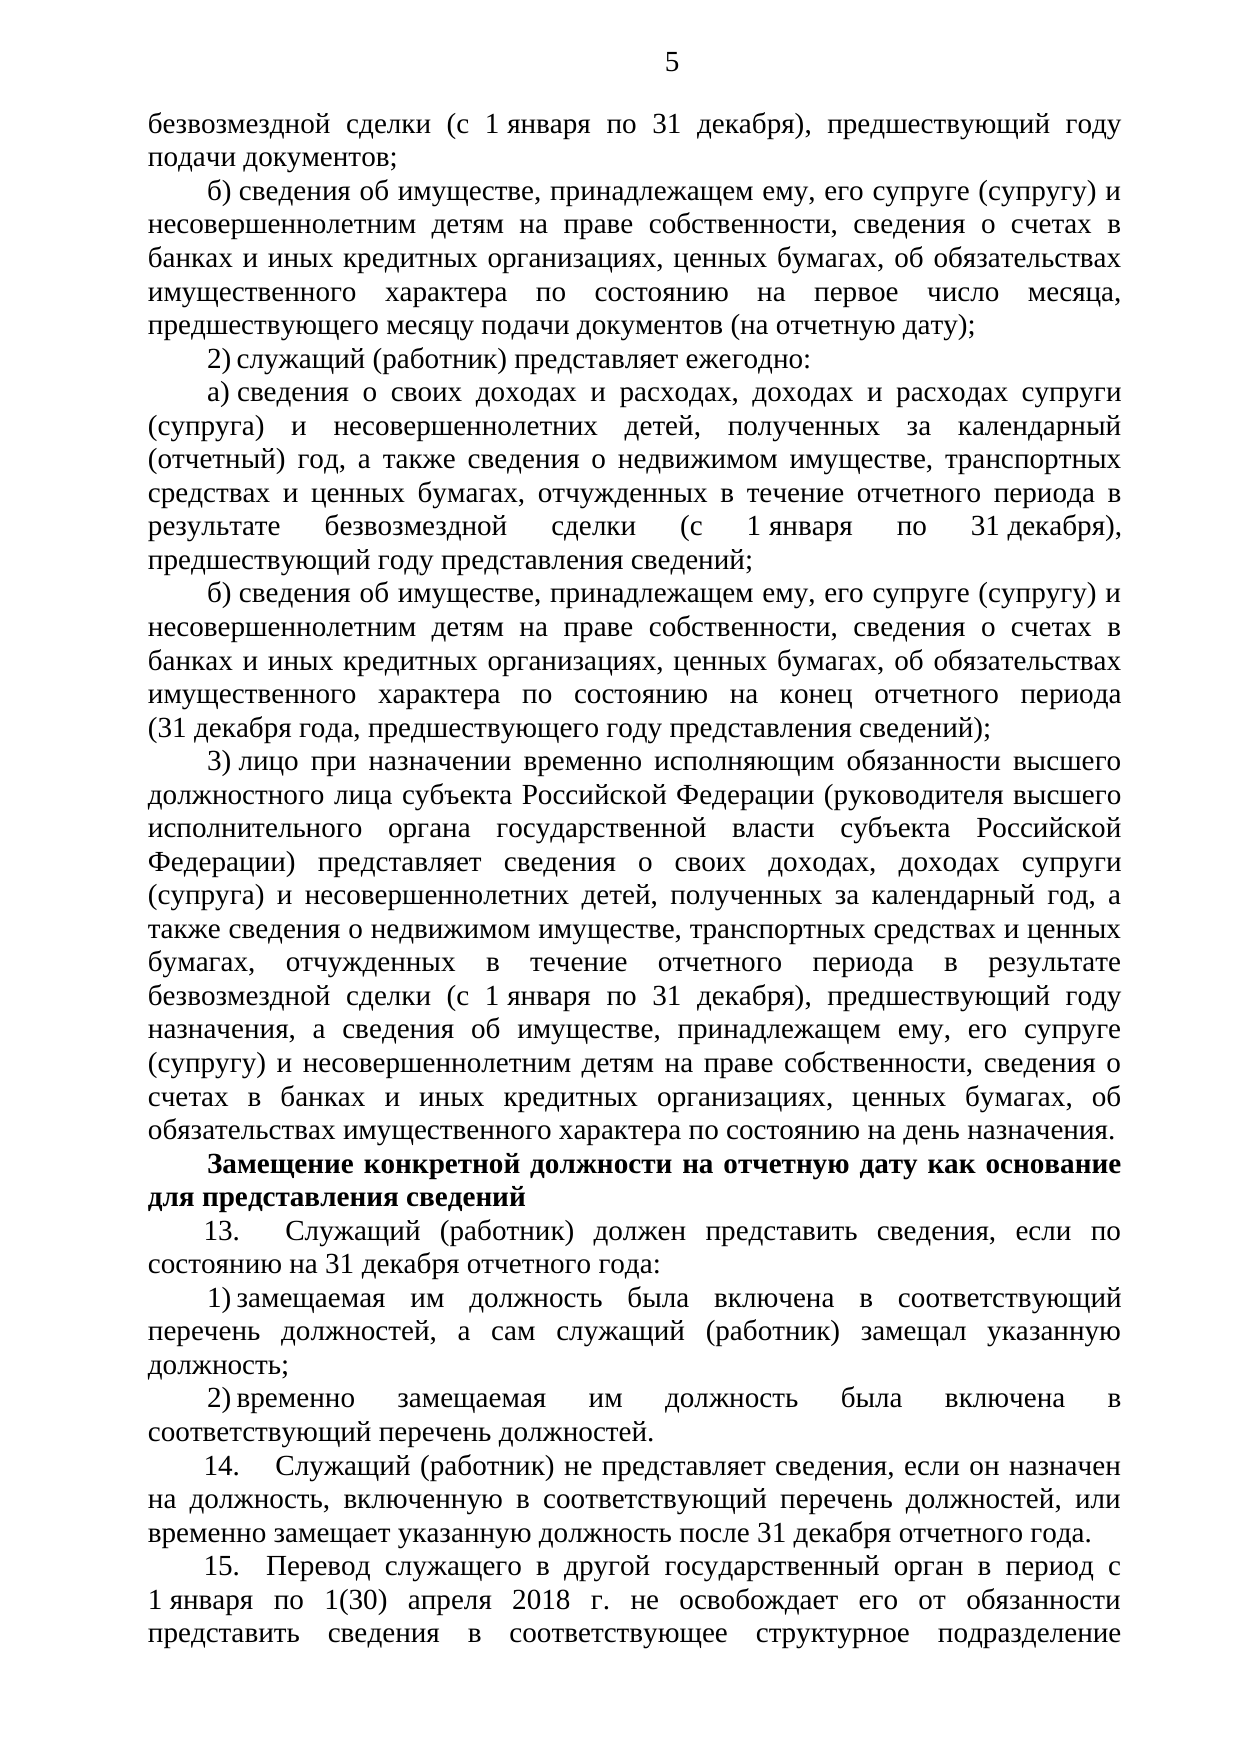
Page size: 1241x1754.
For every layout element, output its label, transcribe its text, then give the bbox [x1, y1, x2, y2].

list Служащий (работник) должен представить сведения, если по состоянию на 31 декабря отчетного года: [148, 1213, 1122, 1280]
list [148, 106, 1122, 173]
list замещаемая им должность была включена в соответствующий перечень должностей, а сам служащий (работник) замещал указанную должность; [148, 1280, 1122, 1381]
list временно замещаемая им должность была включена в соответствующий перечень должностей. [148, 1381, 1122, 1448]
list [148, 1548, 1122, 1649]
list б) сведения об имуществе, принадлежащем ему, его супруге (супругу) и несовершеннолетним детям на праве собственности, сведения о счетах в банках и иных кредитных организациях, ценных бумагах, об обязательствах имущественного характера по состоянию на первое число месяца, предшествующего месяцу подачи документов (на отчетную дату); [148, 173, 1122, 341]
list 3) лицо при назначении временно исполняющим обязанности высшего должностного лица субъекта Российской Федерации (руководителя высшего исполнительного органа государственной власти субъекта Российской Федерации) представляет сведения о своих доходах, доходах супруги (супруга) и несовершеннолетних детей, полученных за календарный год, а также сведения о недвижимом имуществе, транспортных средствах и ценных бумагах, отчужденных в течение отчетного периода в результате безвозмездной сделки (с 1 января по 31 декабря), предшествующий году назначения, а сведения об имуществе, принадлежащем ему, его супруге (супругу) и несовершеннолетним детям на праве собственности, сведения о счетах в банках и иных кредитных организациях, ценных бумагах, об обязательствах имущественного характера по состоянию на день назначения. [148, 743, 1122, 1146]
text а) сведения о своих доходах и расходах, доходах и расходах супруги (супруга) и несовершеннолетних детей, полученных за календарный (отчетный) год, а также сведения о недвижимом имуществе, транспортных средствах и ценных бумагах, отчужденных в течение отчетного периода в результате безвозмездной сделки (с 1 января по 31 декабря), предшествующий году представления сведений; [148, 374, 1122, 576]
list Служащий (работник) не представляет сведения, если он назначен на должность, включенную в соответствующий перечень должностей, или временно замещает указанную должность после 31 декабря отчетного года. [148, 1448, 1122, 1548]
text Замещение конкретной должности на отчетную дату как основание для представления сведений [148, 1146, 1122, 1213]
list служащий (работник) представляет ежегодно: [148, 341, 1122, 374]
text б) сведения об имуществе, принадлежащем ему, его супруге (супругу) и несовершеннолетним детям на праве собственности, сведения о счетах в банках и иных кредитных организациях, ценных бумагах, об обязательствах имущественного характера по состоянию на конец отчетного периода (31 декабря года, предшествующего году представления сведений); [148, 576, 1122, 743]
